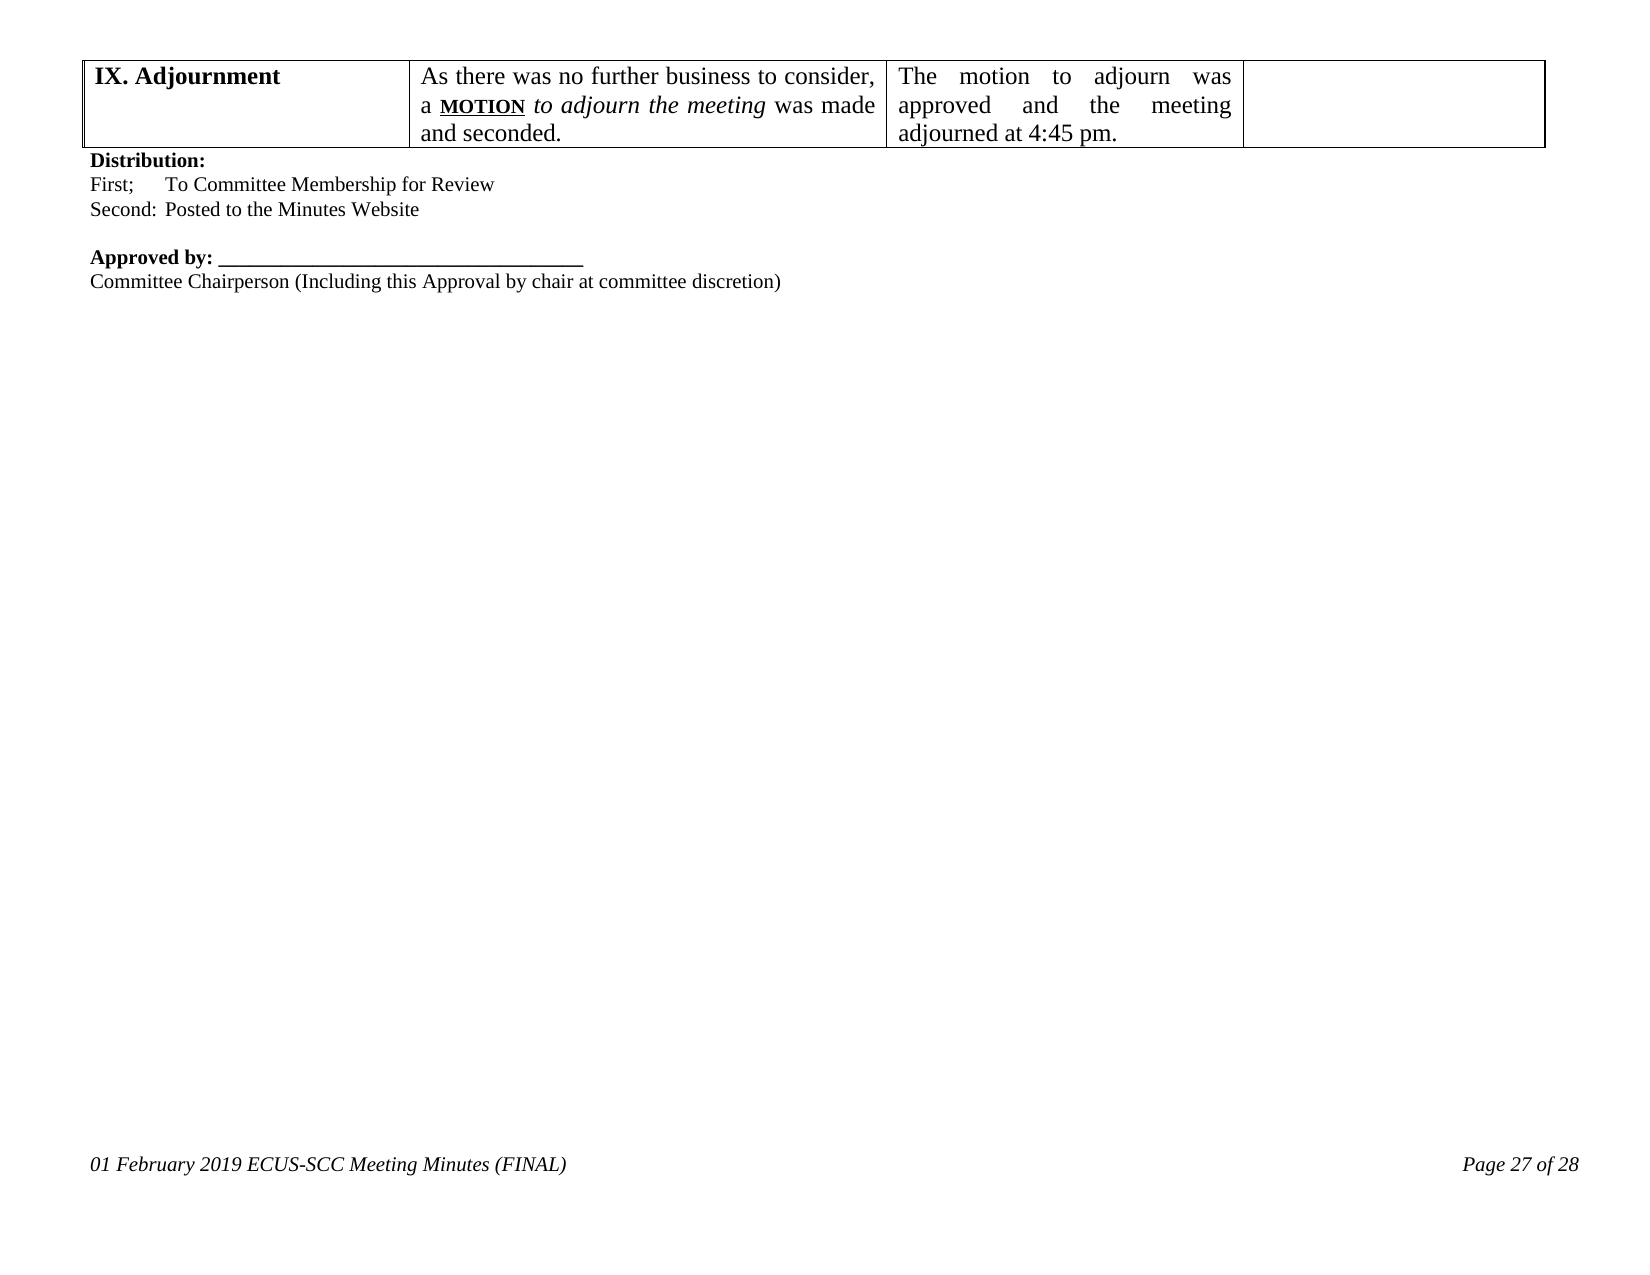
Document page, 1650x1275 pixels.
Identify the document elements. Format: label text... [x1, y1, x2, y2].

text Committee Chairperson (Including this Approval by chair at committee discretion) [90, 269, 1581, 293]
text Approved by: ___________________________________ [90, 244, 1581, 269]
table_cell The motion to adjourn was approved and the meeting adjourned at 4:45 pm. [887, 61, 1243, 147]
text Second: Posted to the Minutes Website [90, 196, 1581, 221]
table_cell IX. Adjournment [85, 61, 409, 147]
text First; To Committee Membership for Review [90, 172, 1581, 196]
text Distribution: [90, 148, 1581, 172]
table_cell [1244, 61, 1544, 147]
table_cell As there was no further business to consider, a motion to adjourn the meeting was made and seconded. [410, 61, 886, 147]
